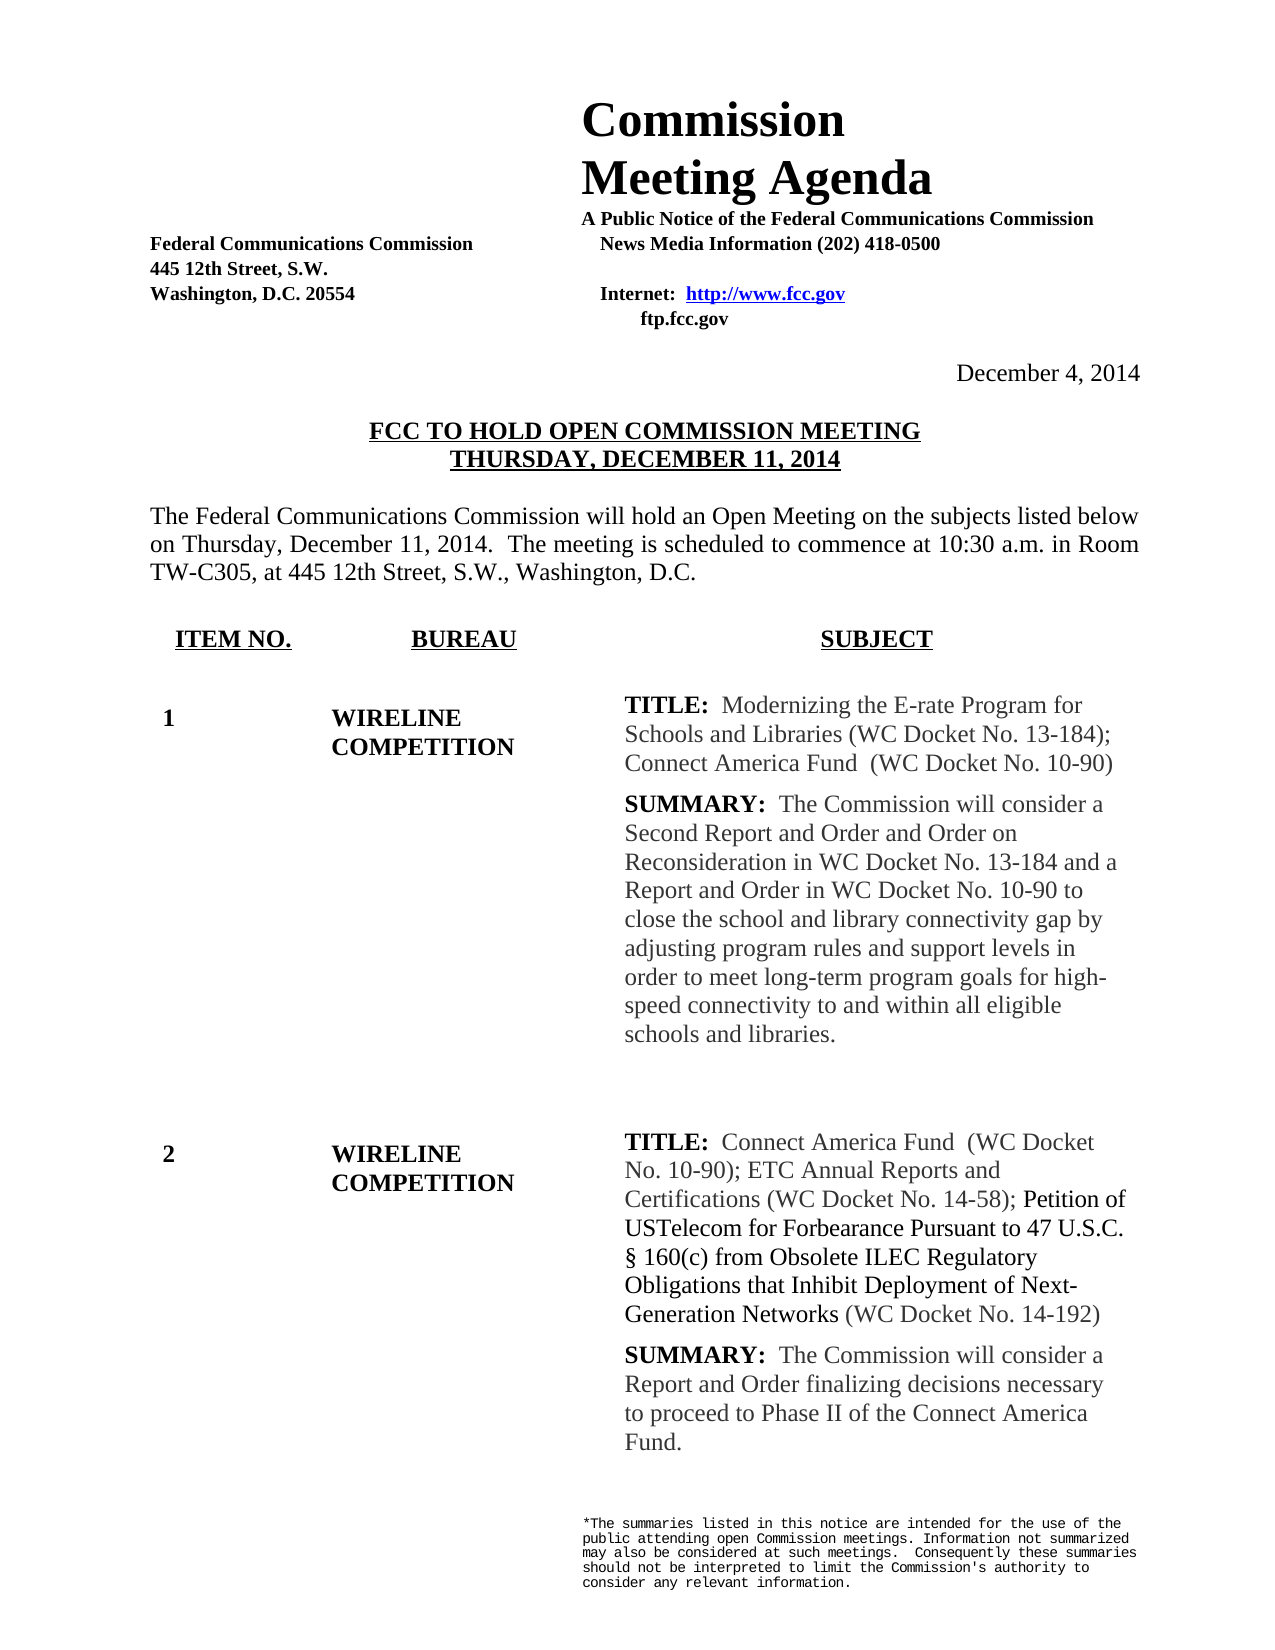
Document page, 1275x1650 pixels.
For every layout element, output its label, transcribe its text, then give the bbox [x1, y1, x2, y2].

text The Federal Communications Commission will hold an Open Meeting on the subjects listed below on Thursday, December 11, 2014. The meeting is scheduled to commence at 10:30 a.m. in Room TW-C305, at 445 12th Street, S.W., Washington, D.C. [150, 502, 1140, 586]
table_cell TITLE: Connect America Fund (WC Docket No. 10-90); ETC Annual Reports and Certifications (WC Docket No. 14-58); Petition of USTelecom for Forbearance Pursuant to 47 U.S.C. § 160(c) from Obsolete ILEC Regulatory Obligations that Inhibit Deployment of Next-Generation Networks (WC Docket No. 14-192) SUMMARY: The Commission will consider a Report and Order finalizing decisions necessary to proceed to Phase II of the Connect America Fund‎. [612, 1127, 1144, 1497]
table_cell WIRELINE COMPETITION [319, 691, 612, 1127]
table_header BUREAU [319, 615, 612, 691]
subtitle THURSDAY, DECEMBER 11, 2014 [150, 444, 1140, 473]
table_cell TITLE: Modernizing the E-rate Program for Schools and Libraries (WC Docket No. 13-184); Connect America Fund (WC Docket No. 10-90) SUMMARY: The Commission will consider a Second Report and Order and Order on Reconsideration in WC Docket No. 13-184 and a Report and Order in WC Docket No. 10-90 to close the school and library connectivity gap by adjusting program rules and support levels in order to meet long-term program goals for high-speed connectivity to and within all eligible schools and libraries. [612, 691, 1144, 1127]
table_header SUBJECT [612, 615, 1144, 691]
table_cell WIRELINE COMPETITION [319, 1127, 612, 1497]
table_cell 2 [150, 1127, 319, 1497]
table_header ITEM NO. [150, 615, 319, 691]
subtitle December 4, 2014 [150, 358, 1140, 387]
table_cell 1 [150, 691, 319, 1127]
subtitle FCC TO HOLD OPEN COMMISSION MEETING [150, 416, 1140, 444]
